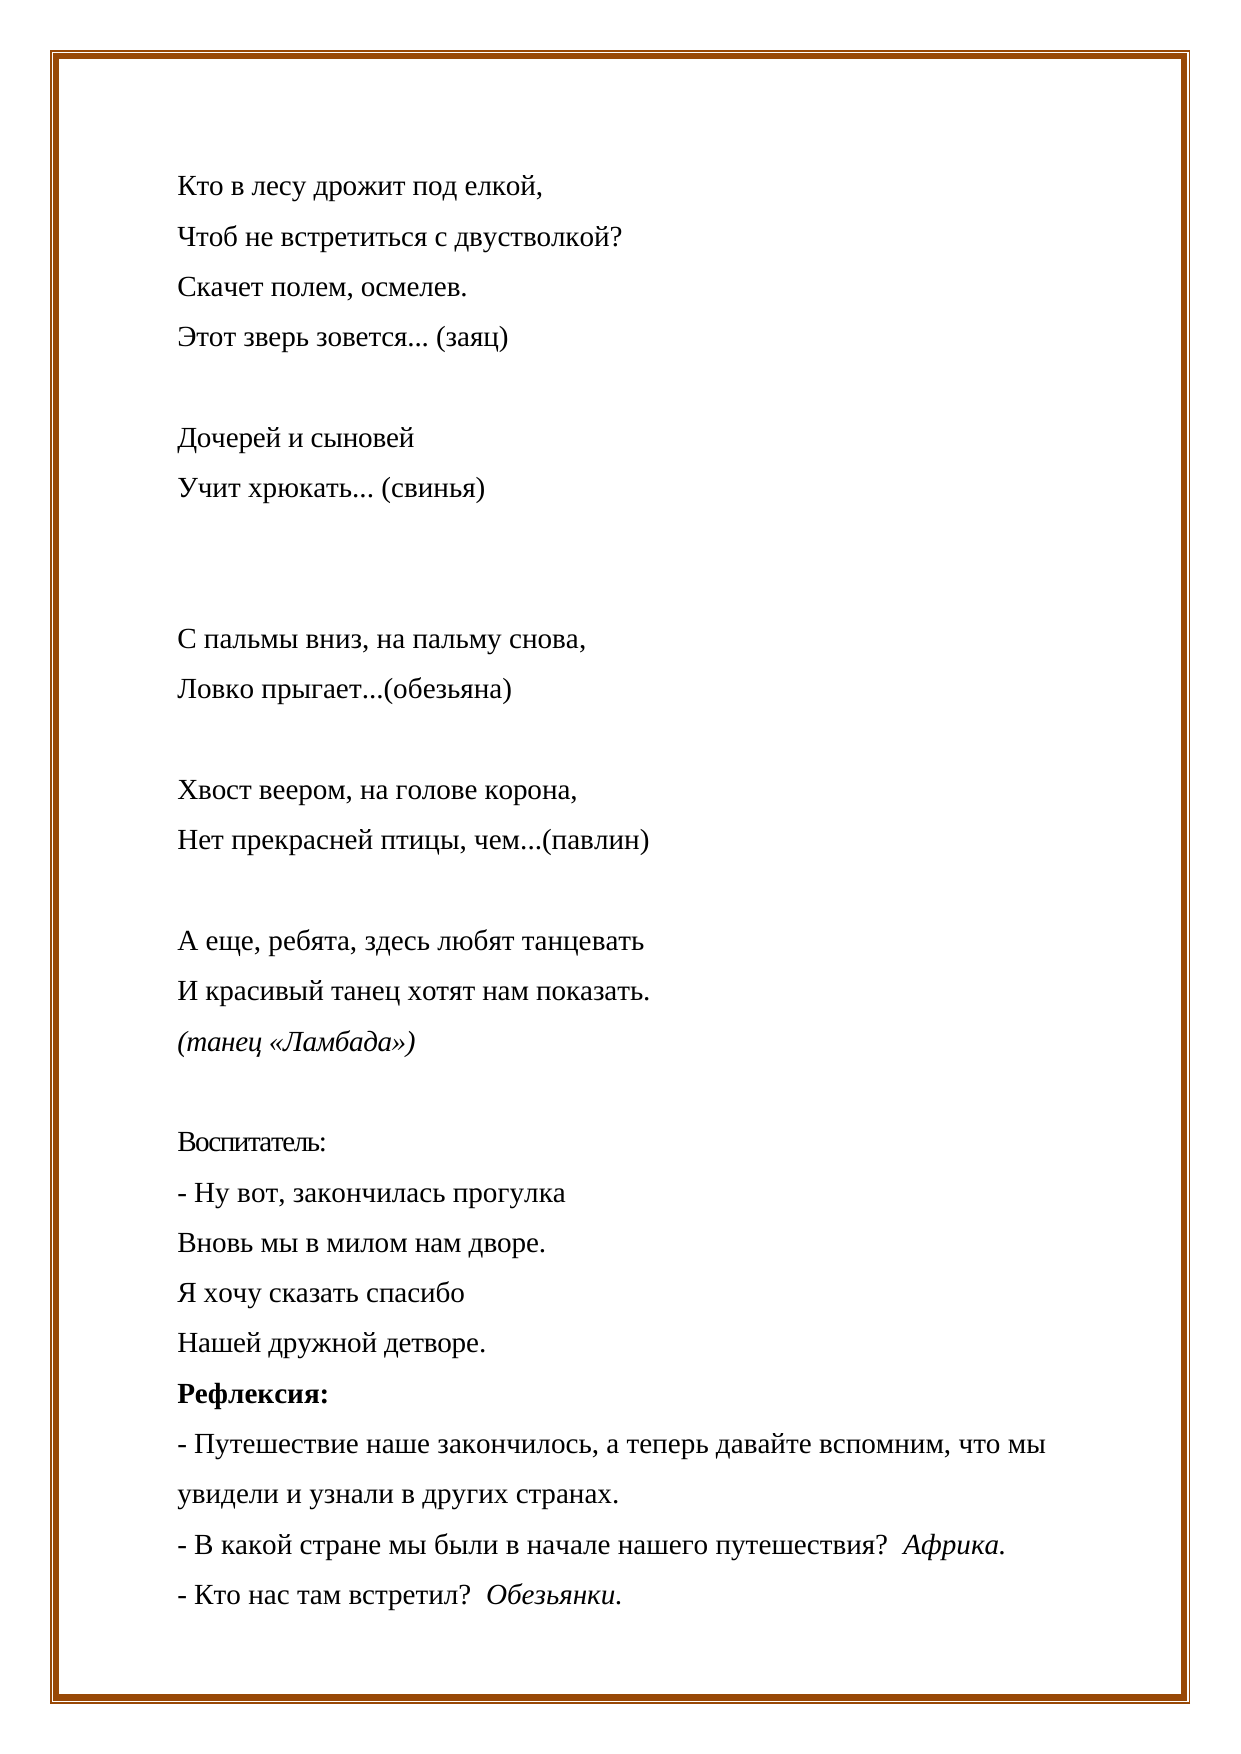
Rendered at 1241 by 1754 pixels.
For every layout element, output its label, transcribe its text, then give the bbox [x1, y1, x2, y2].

text Кто в лесу дрожит под елкой, [177, 168, 1152, 202]
text С пальмы вниз, на пальму снова, [177, 621, 1152, 655]
text Чтоб не встретиться с двустволкой? [177, 219, 1152, 252]
text Воспитатель: [177, 1124, 1152, 1158]
text Учит хрюкать... (свинья) [177, 470, 1152, 504]
text Хвост веером, на голове корона, [177, 772, 1152, 806]
text Ловко прыгает...(обезьяна) [177, 672, 1152, 705]
text Скачет полем, осмелев. [177, 269, 1152, 303]
text И красивый танец хотят нам показать. [177, 973, 1152, 1007]
text Нашей дружной детворе. [177, 1326, 1152, 1359]
text Нет прекрасней птицы, чем...(павлин) [177, 822, 1152, 856]
text (танец «Ламбада») [177, 1024, 1152, 1057]
text Рефлексия: [177, 1376, 1152, 1409]
text Вновь мы в милом нам дворе. [177, 1225, 1152, 1258]
text Я хочу сказать спасибо [177, 1275, 1152, 1309]
text - Путешествие наше закончилось, а теперь давайте вспомним, что мы увидели и узнали в других странах. [177, 1426, 1152, 1510]
text Дочерей и сыновей [177, 420, 1152, 453]
text - В какой стране мы были в начале нашего путешествия? Африка. [177, 1527, 1152, 1560]
text - Ну вот, закончилась прогулка [177, 1175, 1152, 1208]
text А еще, ребята, здесь любят танцевать [177, 923, 1152, 957]
text Этот зверь зовется... (заяц) [177, 319, 1152, 353]
text - Кто нас там встретил? Обезьянки. [177, 1577, 1152, 1611]
